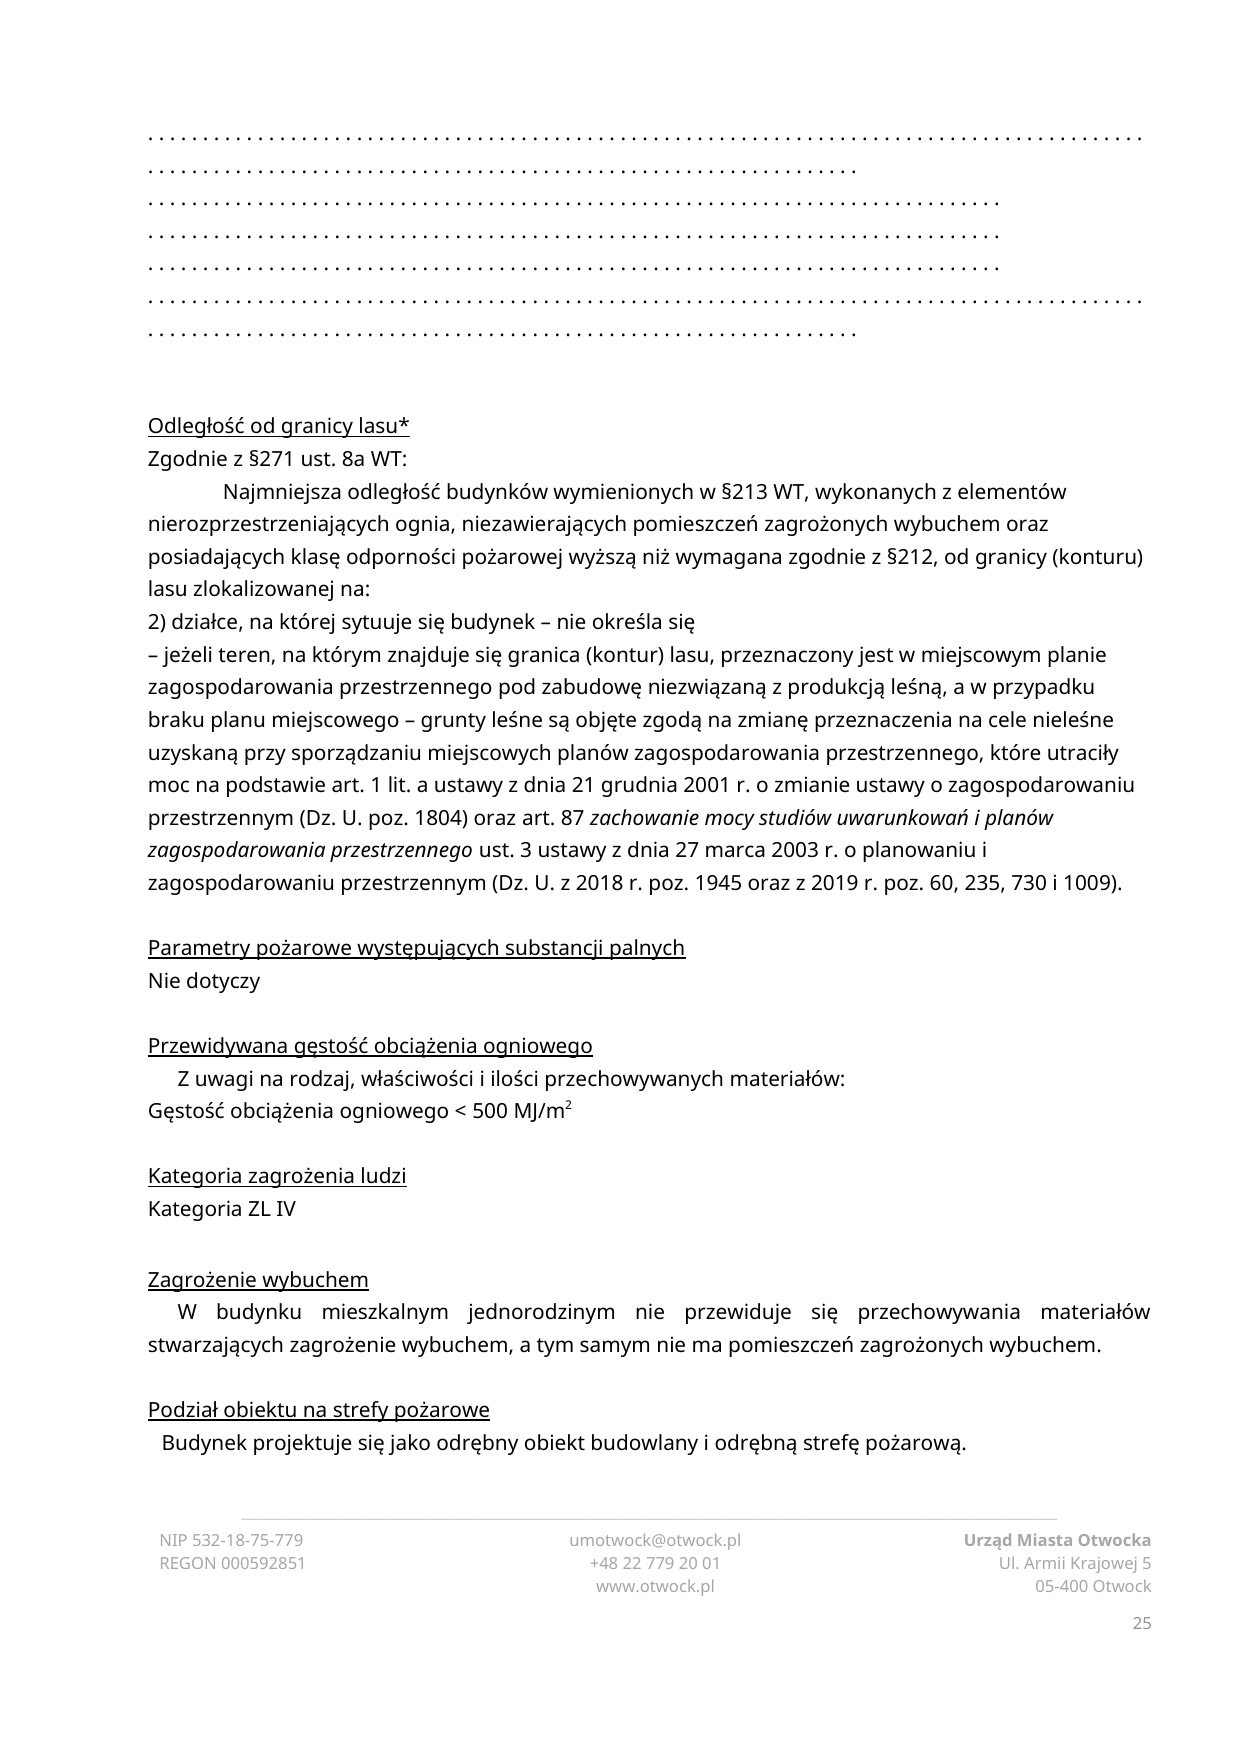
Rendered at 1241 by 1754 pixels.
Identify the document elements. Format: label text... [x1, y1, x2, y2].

text Zagrożenie wybuchem [148, 1265, 1152, 1293]
text W budynku mieszkalnym jednorodzinym nie przewiduje się przechowywania materiałów stwarzających zagrożenie wybuchem, a tym samym nie ma pomieszczeń zagrożonych wybuchem. [148, 1297, 1152, 1358]
text Podział obiektu na strefy pożarowe [148, 1395, 1152, 1424]
text Kategoria ZL IV [148, 1194, 1152, 1222]
text Kategoria zagrożenia ludzi [148, 1161, 1152, 1190]
text . . . . . . . . . . . . . . . . . . . . . . . . . . . . . . . . . . . . . . . . . . . . . . . . . . . . . . . . . . . . . . . . . . . . . . . . . . . . . . . . . . . . . . . . . . . . . . . . . . . . . . . . . . . . . . . . . . . . . . . . . . . . . . . . . . . . . . . . . . . . . . . . . . . . . . . . . . . . [148, 118, 1152, 179]
text Odległość od granicy lasu* [148, 412, 1152, 440]
text Budynek projektuje się jako odrębny obiekt budowlany i odrębną strefę pożarową. [148, 1428, 1152, 1456]
text . . . . . . . . . . . . . . . . . . . . . . . . . . . . . . . . . . . . . . . . . . . . . . . . . . . . . . . . . . . . . . . . . . . . . . . . . . . . . . . . . . . . . . . . . . . . . . . . . . . . . . . . . . . . . . . . . . . . . . . . . . . . . . . . . . . . . . . . . . . . . . . . . . . . . . . . . . . . [148, 281, 1152, 342]
text Parametry pożarowe występujących substancji palnych [148, 933, 1152, 962]
text Nie dotyczy [148, 966, 1152, 994]
text 2) działce, na której sytuuje się budynek – nie określa się – jeżeli teren, na którym znajduje się granica (kontur) lasu, przeznaczony jest w miejscowym planie zagospodarowania przestrzennego pod zabudowę niezwiązaną z produkcją leśną, a w przypadku braku planu miejscowego – grunty leśne są objęte zgodą na zmianę przeznaczenia na cele nieleśne uzyskaną przy sporządzaniu miejscowych planów zagospodarowania przestrzennego, które utraciły moc na podstawie art. 1 lit. a ustawy z dnia 21 grudnia 2001 r. o zmianie ustawy o zagospodarowaniu przestrzennym (Dz. U. poz. 1804) oraz art. 87 zachowanie mocy studiów uwarunkowań i planów zagospodarowania przestrzennego ust. 3 ustawy z dnia 27 marca 2003 r. o planowaniu i zagospodarowaniu przestrzennym (Dz. U. z 2018 r. poz. 1945 oraz z 2019 r. poz. 60, 235, 730 i 1009). [148, 607, 1152, 896]
text Najmniejsza odległość budynków wymienionych w §213 WT, wykonanych z elementów nierozprzestrzeniających ognia, niezawierających pomieszczeń zagrożonych wybuchem oraz posiadających klasę odporności pożarowej wyższą niż wymagana zgodnie z §212, od granicy (konturu) lasu zlokalizowanej na: [148, 477, 1152, 603]
text Przewidywana gęstość obciążenia ogniowego [148, 1031, 1152, 1059]
text Z uwagi na rodzaj, właściwości i ilości przechowywanych materiałów: Gęstość obciążenia ogniowego < 500 MJ/m2 [148, 1064, 1152, 1125]
text Zgodnie z §271 ust. 8a WT: [148, 444, 1152, 473]
